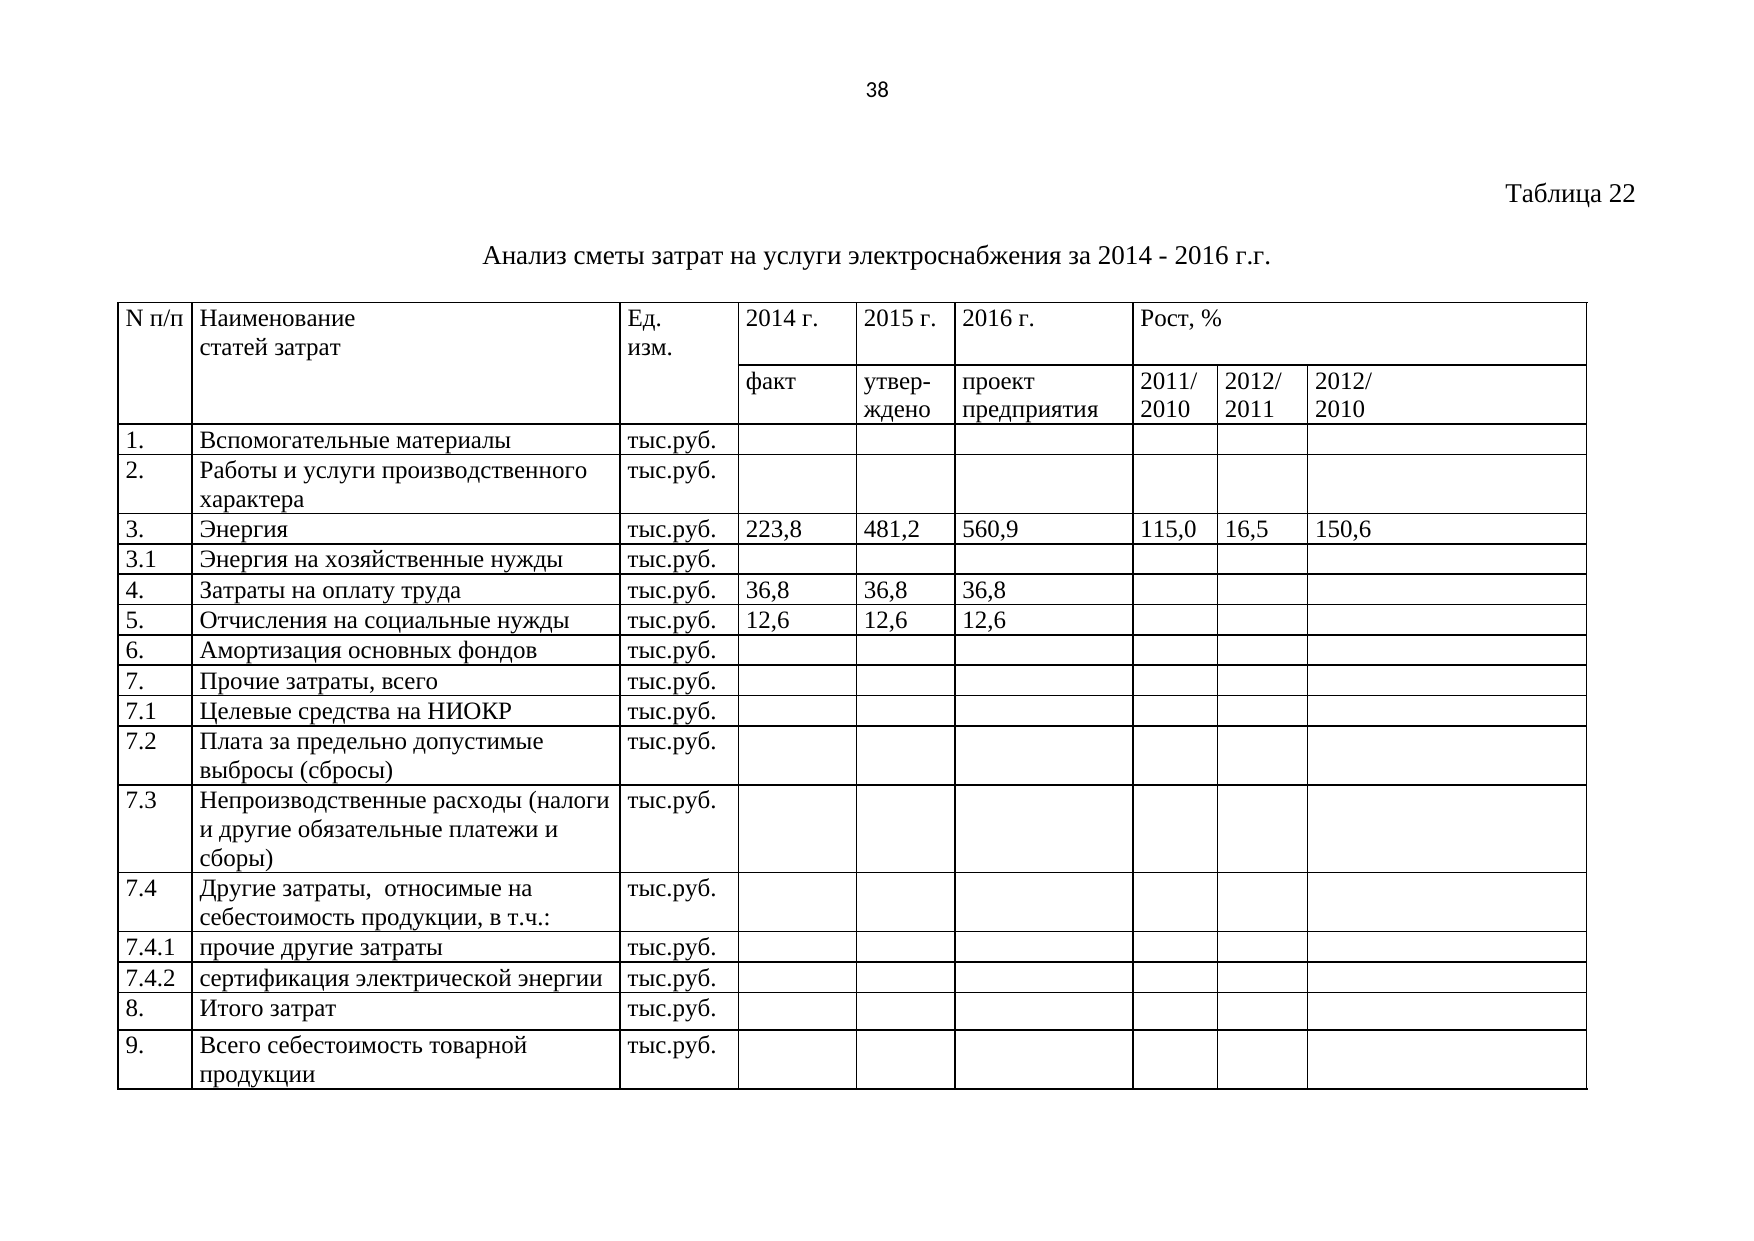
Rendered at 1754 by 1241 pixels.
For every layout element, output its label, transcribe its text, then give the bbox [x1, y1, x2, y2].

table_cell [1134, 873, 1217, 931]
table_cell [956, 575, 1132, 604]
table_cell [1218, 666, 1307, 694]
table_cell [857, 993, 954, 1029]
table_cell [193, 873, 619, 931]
title Анализ сметы затрат на услуги электроснабжения за 2014 - 2016 г.г. [118, 239, 1636, 271]
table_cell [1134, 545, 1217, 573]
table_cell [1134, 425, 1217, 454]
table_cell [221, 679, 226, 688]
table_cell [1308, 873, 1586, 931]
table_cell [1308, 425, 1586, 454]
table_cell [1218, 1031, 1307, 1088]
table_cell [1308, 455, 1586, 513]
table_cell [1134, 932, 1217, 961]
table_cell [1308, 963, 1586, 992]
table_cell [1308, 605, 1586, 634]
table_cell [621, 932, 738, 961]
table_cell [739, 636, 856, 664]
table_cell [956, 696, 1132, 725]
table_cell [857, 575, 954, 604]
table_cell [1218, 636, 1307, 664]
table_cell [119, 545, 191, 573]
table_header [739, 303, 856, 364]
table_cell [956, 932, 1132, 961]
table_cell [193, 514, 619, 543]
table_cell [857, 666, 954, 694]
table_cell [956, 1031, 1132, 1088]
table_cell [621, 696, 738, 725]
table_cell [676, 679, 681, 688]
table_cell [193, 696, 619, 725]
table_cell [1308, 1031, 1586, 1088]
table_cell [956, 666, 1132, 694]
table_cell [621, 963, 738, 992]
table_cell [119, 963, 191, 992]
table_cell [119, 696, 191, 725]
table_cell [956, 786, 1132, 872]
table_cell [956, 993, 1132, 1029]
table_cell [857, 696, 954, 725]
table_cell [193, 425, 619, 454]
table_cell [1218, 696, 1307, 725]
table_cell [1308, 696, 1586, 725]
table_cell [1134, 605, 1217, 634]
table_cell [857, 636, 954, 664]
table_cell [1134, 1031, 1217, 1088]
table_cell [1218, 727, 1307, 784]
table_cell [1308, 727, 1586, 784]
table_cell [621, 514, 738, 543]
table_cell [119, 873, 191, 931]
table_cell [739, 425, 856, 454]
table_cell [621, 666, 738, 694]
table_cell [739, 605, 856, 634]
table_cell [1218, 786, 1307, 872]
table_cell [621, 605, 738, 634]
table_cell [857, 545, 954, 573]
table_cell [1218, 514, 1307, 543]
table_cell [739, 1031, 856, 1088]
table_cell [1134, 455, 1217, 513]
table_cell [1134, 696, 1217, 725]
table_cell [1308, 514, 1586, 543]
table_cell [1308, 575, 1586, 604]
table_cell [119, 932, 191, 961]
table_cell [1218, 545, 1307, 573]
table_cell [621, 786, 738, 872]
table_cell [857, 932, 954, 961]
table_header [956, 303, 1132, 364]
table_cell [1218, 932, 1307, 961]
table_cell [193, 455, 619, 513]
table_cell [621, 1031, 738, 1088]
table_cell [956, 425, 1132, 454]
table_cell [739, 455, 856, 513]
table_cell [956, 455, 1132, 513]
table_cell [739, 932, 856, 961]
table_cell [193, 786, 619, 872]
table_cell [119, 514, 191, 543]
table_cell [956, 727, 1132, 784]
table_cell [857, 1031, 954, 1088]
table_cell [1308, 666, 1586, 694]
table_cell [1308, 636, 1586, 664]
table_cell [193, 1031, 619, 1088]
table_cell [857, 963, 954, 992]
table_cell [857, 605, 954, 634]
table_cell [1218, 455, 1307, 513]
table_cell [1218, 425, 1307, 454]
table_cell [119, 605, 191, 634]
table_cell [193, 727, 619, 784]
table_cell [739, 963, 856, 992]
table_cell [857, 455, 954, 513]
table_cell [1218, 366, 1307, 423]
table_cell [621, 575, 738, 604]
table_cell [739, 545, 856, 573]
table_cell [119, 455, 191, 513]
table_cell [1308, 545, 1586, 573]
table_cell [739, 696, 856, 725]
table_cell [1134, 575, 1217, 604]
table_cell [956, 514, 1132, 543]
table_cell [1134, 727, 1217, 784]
text Таблица 22 [118, 177, 1636, 208]
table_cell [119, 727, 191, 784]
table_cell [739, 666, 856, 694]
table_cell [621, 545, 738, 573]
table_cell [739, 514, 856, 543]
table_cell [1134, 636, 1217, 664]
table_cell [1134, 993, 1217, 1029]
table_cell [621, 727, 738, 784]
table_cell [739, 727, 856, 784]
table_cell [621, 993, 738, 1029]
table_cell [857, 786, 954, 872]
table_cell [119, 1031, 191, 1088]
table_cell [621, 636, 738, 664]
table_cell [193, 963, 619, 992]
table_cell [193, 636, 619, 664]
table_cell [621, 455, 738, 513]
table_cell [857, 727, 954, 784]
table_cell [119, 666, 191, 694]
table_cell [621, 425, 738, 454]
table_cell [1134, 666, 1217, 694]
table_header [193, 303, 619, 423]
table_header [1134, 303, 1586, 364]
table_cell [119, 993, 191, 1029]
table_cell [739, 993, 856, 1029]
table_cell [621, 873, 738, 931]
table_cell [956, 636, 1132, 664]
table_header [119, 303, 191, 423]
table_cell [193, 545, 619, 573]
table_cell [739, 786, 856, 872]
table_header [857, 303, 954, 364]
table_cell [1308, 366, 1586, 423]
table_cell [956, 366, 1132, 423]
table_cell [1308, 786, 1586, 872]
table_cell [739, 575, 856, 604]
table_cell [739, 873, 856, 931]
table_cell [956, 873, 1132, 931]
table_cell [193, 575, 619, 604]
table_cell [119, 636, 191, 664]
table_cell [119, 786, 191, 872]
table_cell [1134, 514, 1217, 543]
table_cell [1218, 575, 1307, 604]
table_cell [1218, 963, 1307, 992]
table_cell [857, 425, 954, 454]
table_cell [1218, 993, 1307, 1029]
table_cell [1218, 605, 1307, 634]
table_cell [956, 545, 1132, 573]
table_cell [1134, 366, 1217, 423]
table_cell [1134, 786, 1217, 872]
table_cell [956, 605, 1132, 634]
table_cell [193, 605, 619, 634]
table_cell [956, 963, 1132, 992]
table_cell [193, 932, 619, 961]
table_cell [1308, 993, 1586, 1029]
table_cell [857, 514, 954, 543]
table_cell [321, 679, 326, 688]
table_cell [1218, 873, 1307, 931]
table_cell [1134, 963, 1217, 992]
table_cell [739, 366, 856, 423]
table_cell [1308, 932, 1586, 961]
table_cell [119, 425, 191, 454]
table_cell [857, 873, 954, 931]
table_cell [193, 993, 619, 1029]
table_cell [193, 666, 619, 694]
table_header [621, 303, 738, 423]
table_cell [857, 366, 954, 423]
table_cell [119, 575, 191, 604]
